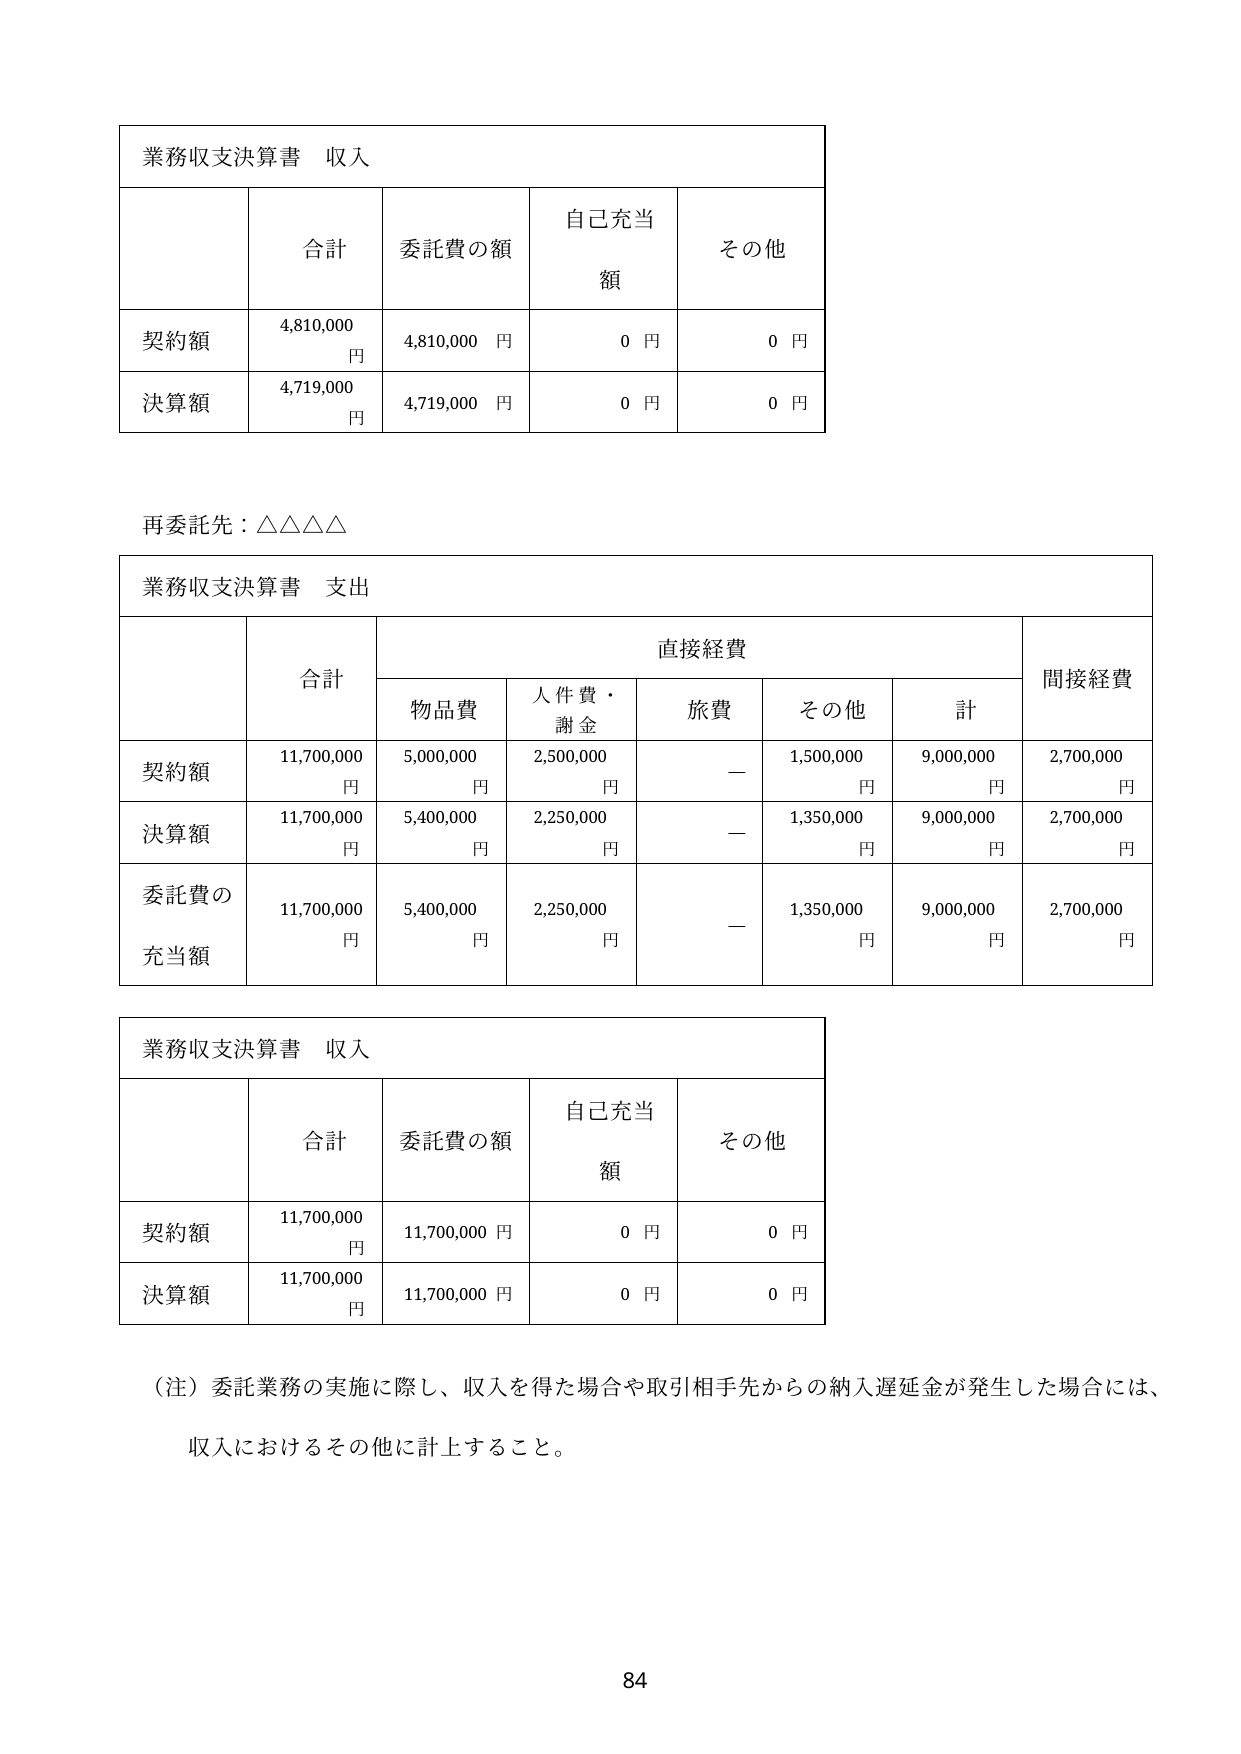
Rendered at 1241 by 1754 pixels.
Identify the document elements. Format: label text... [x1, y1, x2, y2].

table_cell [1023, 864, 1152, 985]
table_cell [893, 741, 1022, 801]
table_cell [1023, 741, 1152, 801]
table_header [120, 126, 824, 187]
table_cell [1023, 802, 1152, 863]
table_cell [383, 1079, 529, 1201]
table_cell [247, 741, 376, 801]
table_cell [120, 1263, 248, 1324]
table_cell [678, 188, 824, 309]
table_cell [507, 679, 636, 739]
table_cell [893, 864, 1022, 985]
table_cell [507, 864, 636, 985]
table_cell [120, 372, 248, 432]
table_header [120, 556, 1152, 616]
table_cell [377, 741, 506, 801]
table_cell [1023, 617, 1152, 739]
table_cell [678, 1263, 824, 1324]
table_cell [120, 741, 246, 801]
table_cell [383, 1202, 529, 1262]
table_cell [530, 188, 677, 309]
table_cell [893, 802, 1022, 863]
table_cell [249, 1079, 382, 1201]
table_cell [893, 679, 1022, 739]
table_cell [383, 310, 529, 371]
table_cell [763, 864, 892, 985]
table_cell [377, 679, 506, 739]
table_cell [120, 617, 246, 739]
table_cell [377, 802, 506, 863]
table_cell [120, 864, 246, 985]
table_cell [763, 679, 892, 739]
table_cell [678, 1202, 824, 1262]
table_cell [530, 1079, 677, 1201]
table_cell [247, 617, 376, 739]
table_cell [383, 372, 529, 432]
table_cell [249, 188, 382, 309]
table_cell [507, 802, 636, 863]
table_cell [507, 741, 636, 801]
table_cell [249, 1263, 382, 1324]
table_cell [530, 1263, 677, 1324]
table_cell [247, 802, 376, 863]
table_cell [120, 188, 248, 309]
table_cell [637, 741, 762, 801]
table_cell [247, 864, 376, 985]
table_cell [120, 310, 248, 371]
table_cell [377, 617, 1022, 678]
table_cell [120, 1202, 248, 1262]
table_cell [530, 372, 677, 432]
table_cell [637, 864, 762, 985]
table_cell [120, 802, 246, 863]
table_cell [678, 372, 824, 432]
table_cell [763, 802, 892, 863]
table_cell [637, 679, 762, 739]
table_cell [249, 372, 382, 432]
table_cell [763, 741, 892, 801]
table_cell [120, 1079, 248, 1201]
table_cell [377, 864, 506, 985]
text （注）委託業務の実施に際し、収入を得た場合や取引相手先からの納入遅延金が発生した場合には、収入におけるその他に計上すること。 [134, 1355, 1150, 1476]
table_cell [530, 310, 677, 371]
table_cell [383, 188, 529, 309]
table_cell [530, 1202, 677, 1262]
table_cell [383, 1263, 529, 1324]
text 再委託先：△△△△ [119, 494, 1150, 554]
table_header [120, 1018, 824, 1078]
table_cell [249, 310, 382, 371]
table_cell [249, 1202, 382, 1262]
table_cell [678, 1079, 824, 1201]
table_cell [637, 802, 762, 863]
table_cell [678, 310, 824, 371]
